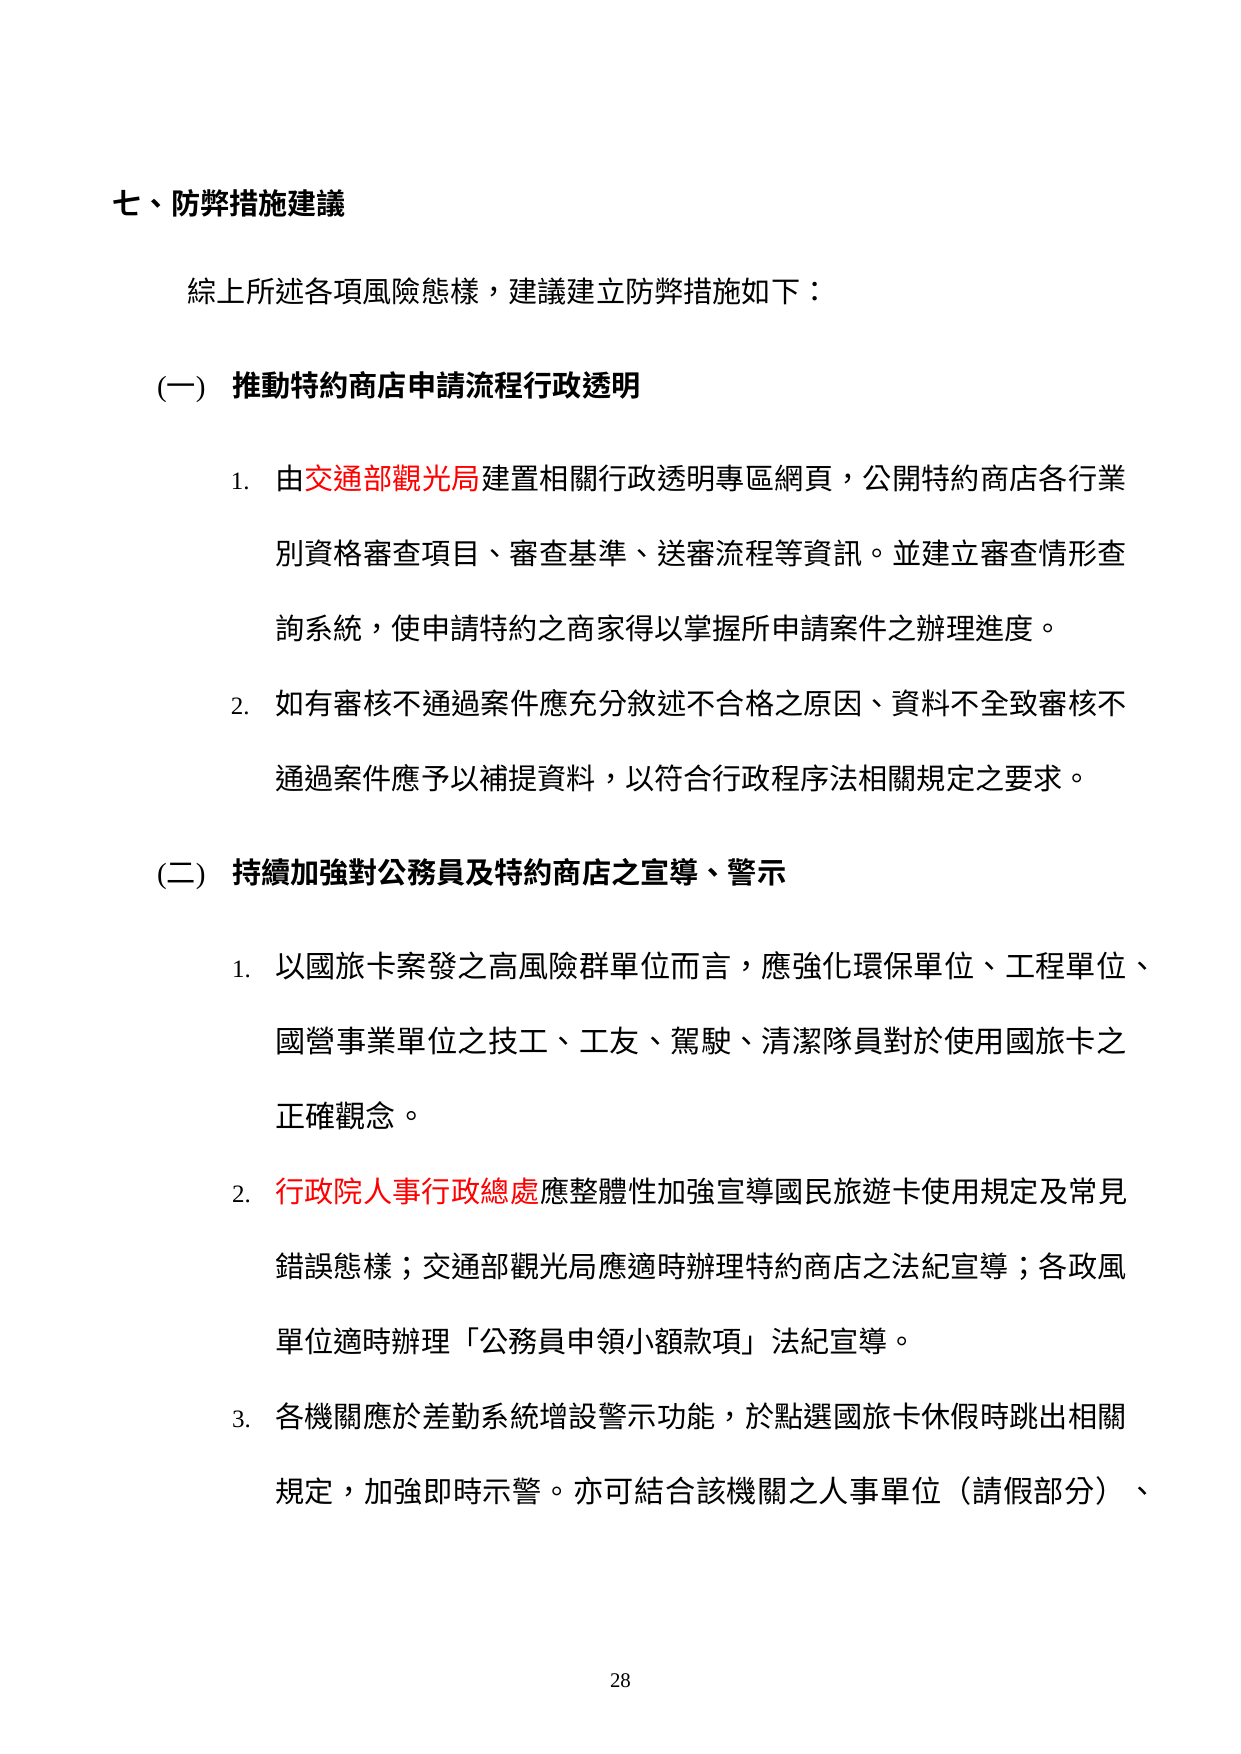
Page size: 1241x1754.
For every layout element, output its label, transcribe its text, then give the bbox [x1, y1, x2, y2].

list 推動特約商店申請流程行政透明 [157, 346, 1128, 421]
list 持續加強對公務員及特約商店之宣導、警示 [157, 833, 1128, 908]
list 行政院人事行政總處應整體性加強宣導國民旅遊卡使用規定及常見錯誤態樣；交通部觀光局應適時辦理特約商店之法紀宣導；各政風單位適時辦理「公務員申領小額款項」法紀宣導。 [232, 1152, 1128, 1377]
subtitle 七、防弊措施建議 [112, 164, 1128, 239]
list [232, 1377, 1128, 1527]
list 由交通部觀光局建置相關行政透明專區網頁，公開特約商店各行業別資格審查項目、審查基準、送審流程等資訊。並建立審查情形查詢系統，使申請特約之商家得以掌握所申請案件之辦理進度。 [231, 439, 1128, 664]
text 綜上所述各項風險態樣，建議建立防弊措施如下： [187, 252, 1128, 327]
list 以國旅卡案發之高風險群單位而言，應強化環保單位、工程單位、國營事業單位之技工、工友、駕駛、清潔隊員對於使用國旅卡之正確觀念。 [232, 927, 1128, 1152]
list 如有審核不通過案件應充分敘述不合格之原因、資料不全致審核不通過案件應予以補提資料，以符合行政程序法相關規定之要求。 [231, 664, 1128, 814]
